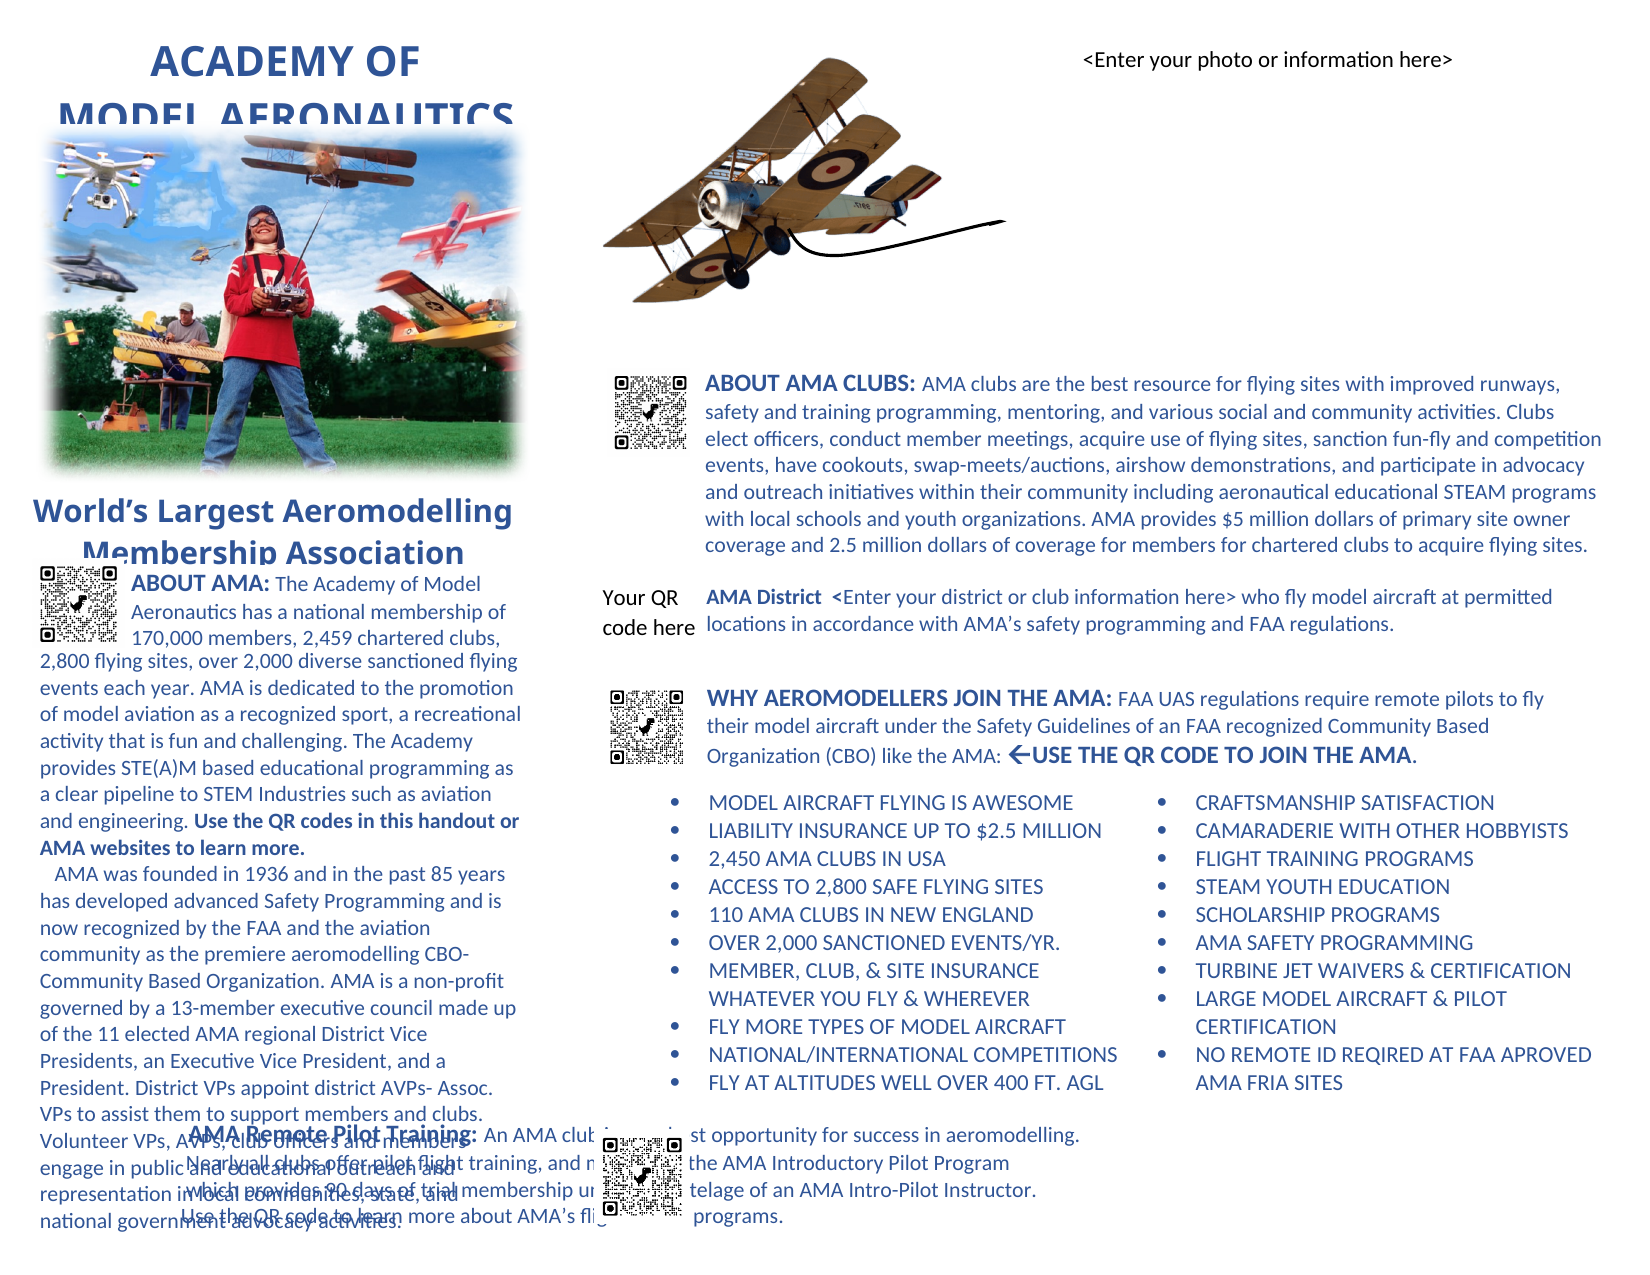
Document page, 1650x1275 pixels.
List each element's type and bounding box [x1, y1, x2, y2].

picture [65, 150, 501, 454]
picture [594, 1129, 690, 1224]
picture [602, 682, 691, 772]
picture [602, 57, 983, 304]
picture [32, 558, 125, 648]
